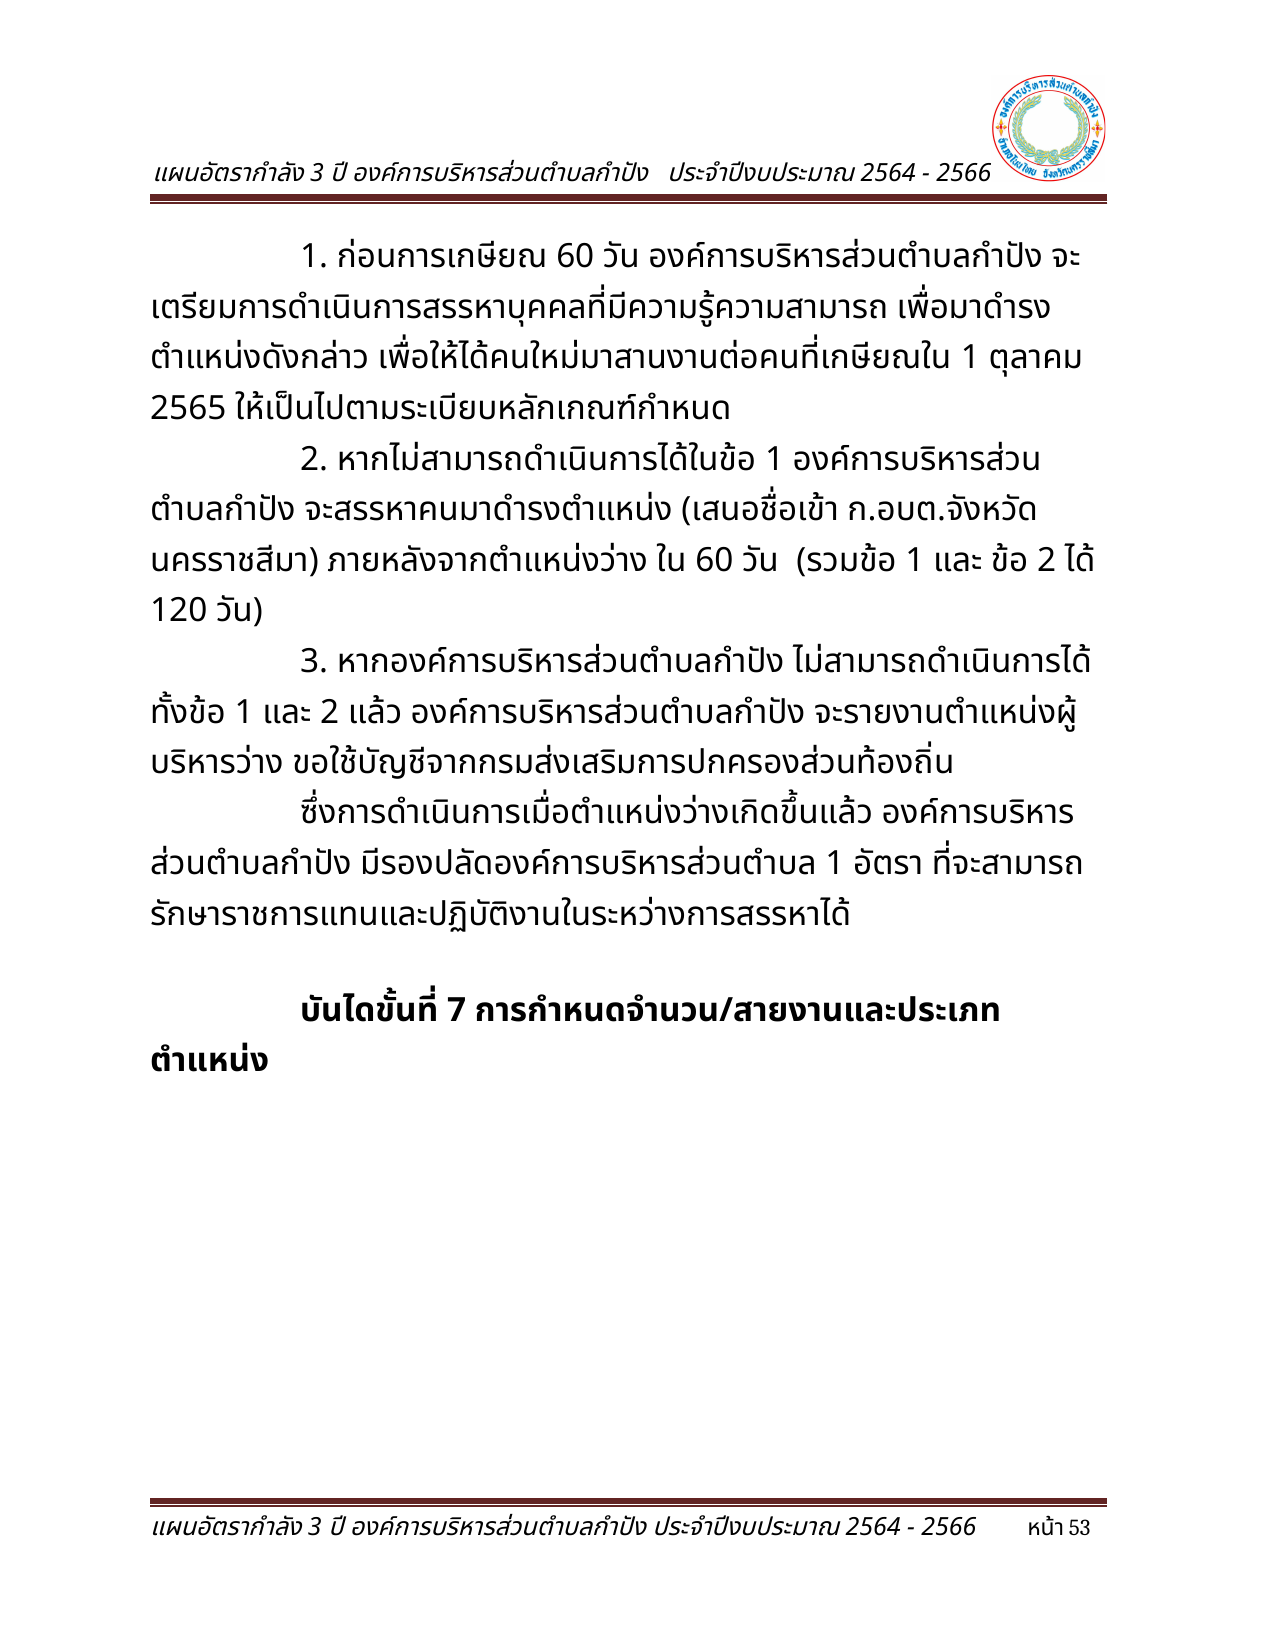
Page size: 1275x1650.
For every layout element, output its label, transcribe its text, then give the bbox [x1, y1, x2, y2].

text บันไดขั้นที่ 7 การกำหนดจำนวน/สายงานและประเภทตำแหน่ง [150, 985, 1107, 1086]
text 2. หากไม่สามารถดำเนินการได้ในข้อ 1 องค์การบริหารส่วนตำบลกำปัง จะสรรหาคนมาดำรงตำแหน่ง (เสนอชื่อเข้า ก.อบต.จังหวัดนครราชสีมา) ภายหลังจากตำแหน่งว่าง ใน 60 วัน (รวมข้อ 1 และ ข้อ 2 ได้ 120 วัน) [150, 434, 1107, 637]
text ซึ่งการดำเนินการเมื่อตำแหน่งว่างเกิดขึ้นแล้ว องค์การบริหารส่วนตำบลกำปัง มีรองปลัดองค์การบริหารส่วนตำบล 1 อัตรา ที่จะสามารถรักษาราชการแทนและปฏิบัติงานในระหว่างการสรรหาได้ [150, 788, 1107, 940]
text 1. ก่อนการเกษียณ 60 วัน องค์การบริหารส่วนตำบลกำปัง จะเตรียมการดำเนินการสรรหาบุคคลที่มีความรู้ความสามารถ เพื่อมาดำรงตำแหน่งดังกล่าว เพื่อให้ได้คนใหม่มาสานงานต่อคนที่เกษียณใน 1 ตุลาคม 2565 ให้เป็นไปตามระเบียบหลักเกณฑ์กำหนด [150, 232, 1107, 434]
picture [991, 75, 1106, 182]
text 3. หากองค์การบริหารส่วนตำบลกำปัง ไม่สามารถดำเนินการได้ ทั้งข้อ 1 และ 2 แล้ว องค์การบริหารส่วนตำบลกำปัง จะรายงานตำแหน่งผู้บริหารว่าง ขอใช้บัญชีจากกรมส่งเสริมการปกครองส่วนท้องถิ่น [150, 637, 1107, 788]
